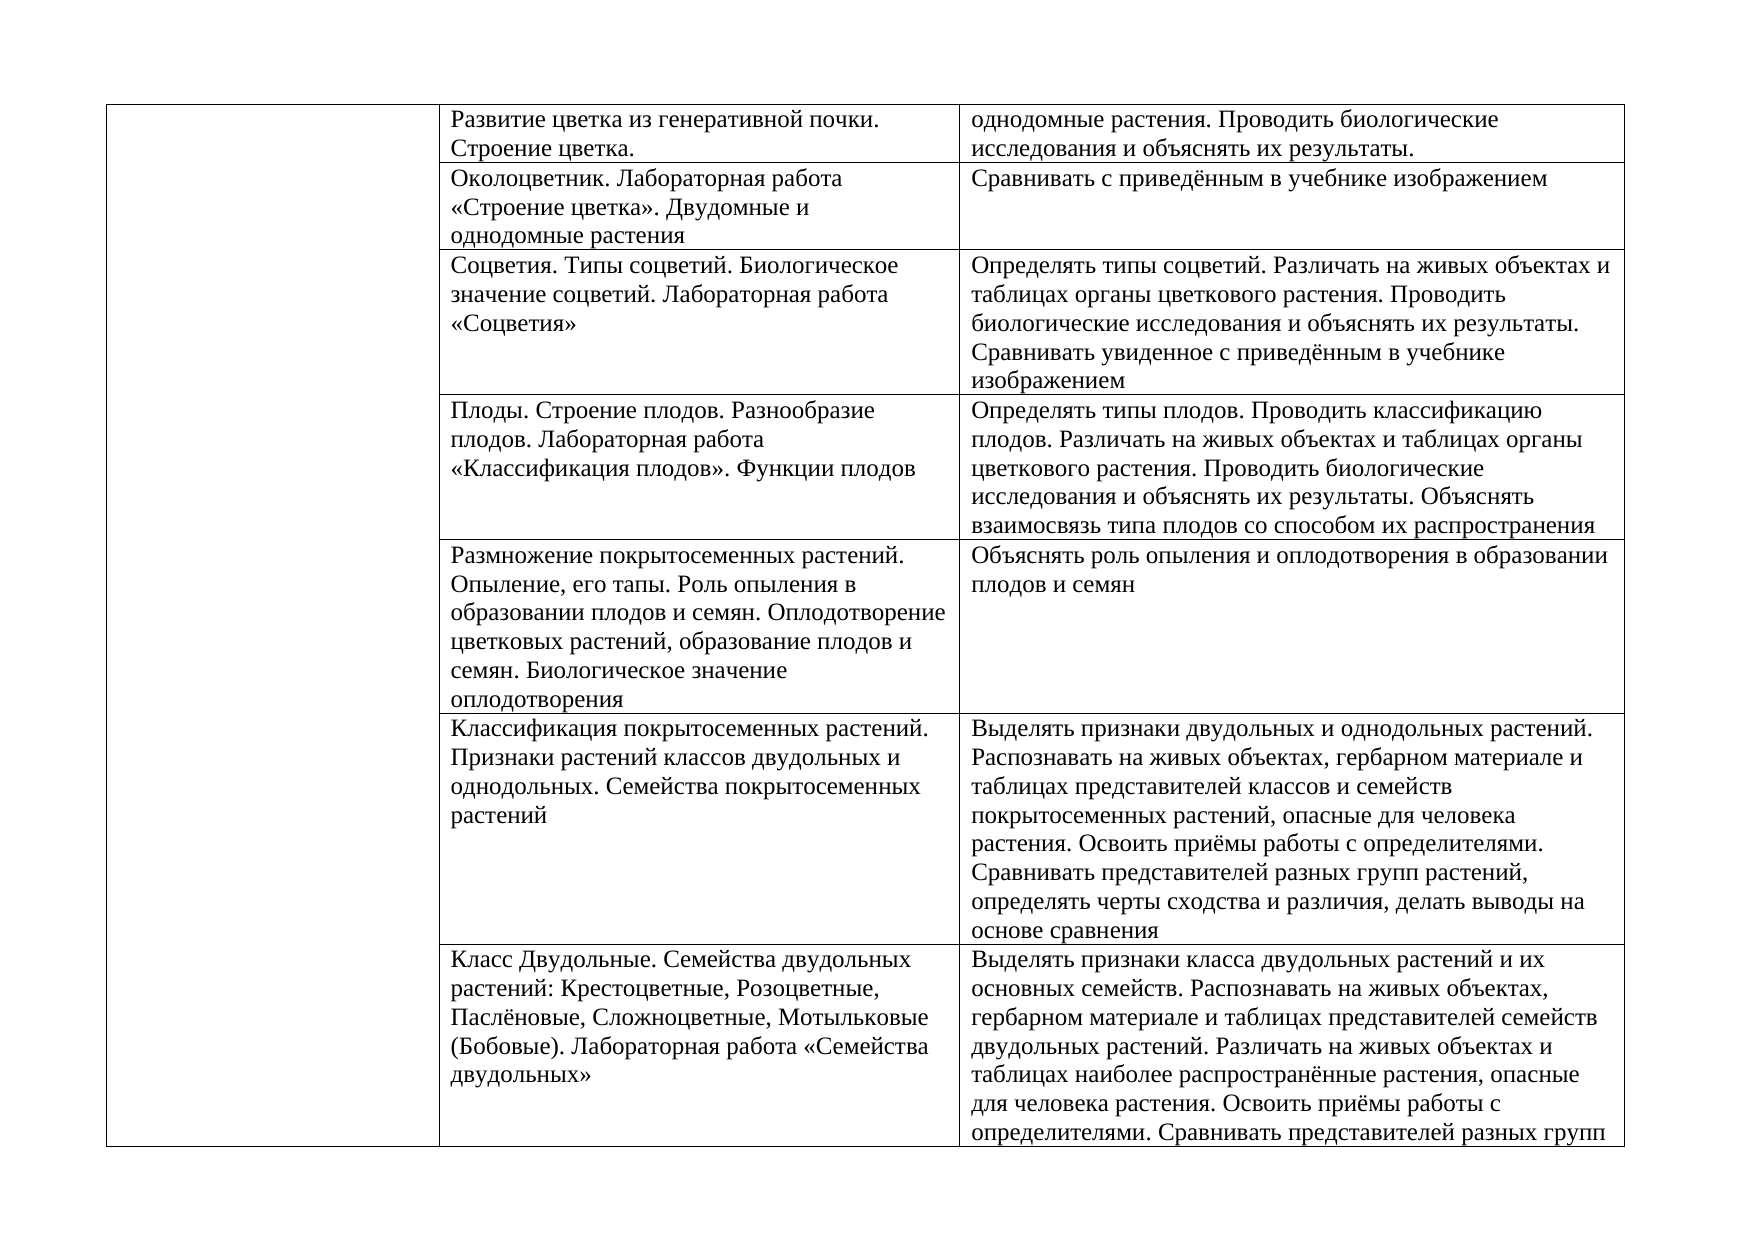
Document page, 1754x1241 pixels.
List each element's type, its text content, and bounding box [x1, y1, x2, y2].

table_cell Плоды. Строение плодов. Разнообразие плодов. Лабораторная работа «Классификация плодов». Функции плодов [440, 395, 959, 539]
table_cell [440, 945, 959, 1146]
table_cell Околоцветник. Лабораторная работа «Строение цветка». Двудомные и однодомные растения [440, 163, 959, 249]
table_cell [440, 105, 959, 162]
table_cell Сравнивать с приведённым в учебнике изображением [960, 163, 1624, 249]
table_cell Объяснять роль опыления и оплодотворения в образовании плодов и семян [960, 540, 1624, 712]
table_cell Соцветия. Типы соцветий. Биологическое значение соцветий. Лабораторная работа «Соцветия» [440, 250, 959, 394]
table_cell Определять типы соцветий. Различать на живых объектах и таблицах органы цветкового растения. Проводить биологические исследования и объяснять их результаты. Сравнивать увиденное с приведённым в учебнике изображением [960, 250, 1624, 394]
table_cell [960, 945, 1624, 1146]
table_cell Определять типы плодов. Проводить классификацию плодов. Различать на живых объектах и таблицах органы цветкового растения. Проводить биологические исследования и объяснять их результаты. Объяснять взаимосвязь типа плодов со способом их распространения [960, 395, 1624, 539]
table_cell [960, 105, 1624, 162]
table_cell Выделять признаки двудольных и однодольных растений. Распознавать на живых объектах, гербарном материале и таблицах представителей классов и семейств покрытосеменных растений, опасные для человека растения. Освоить приёмы работы с определителями. Сравнивать представителей разных групп растений, определять черты сходства и различия, делать выводы на основе сравнения [960, 714, 1624, 943]
table_cell Размножение покрытосеменных растений. Опыление, его тапы. Роль опыления в образовании плодов и семян. Оплодотворение цветковых растений, образование плодов и семян. Биологическое значение оплодотворения [440, 540, 959, 712]
table_cell Классификация покрытосеменных растений. Признаки растений классов двудольных и однодольных. Семейства покрытосеменных растений [440, 714, 959, 943]
